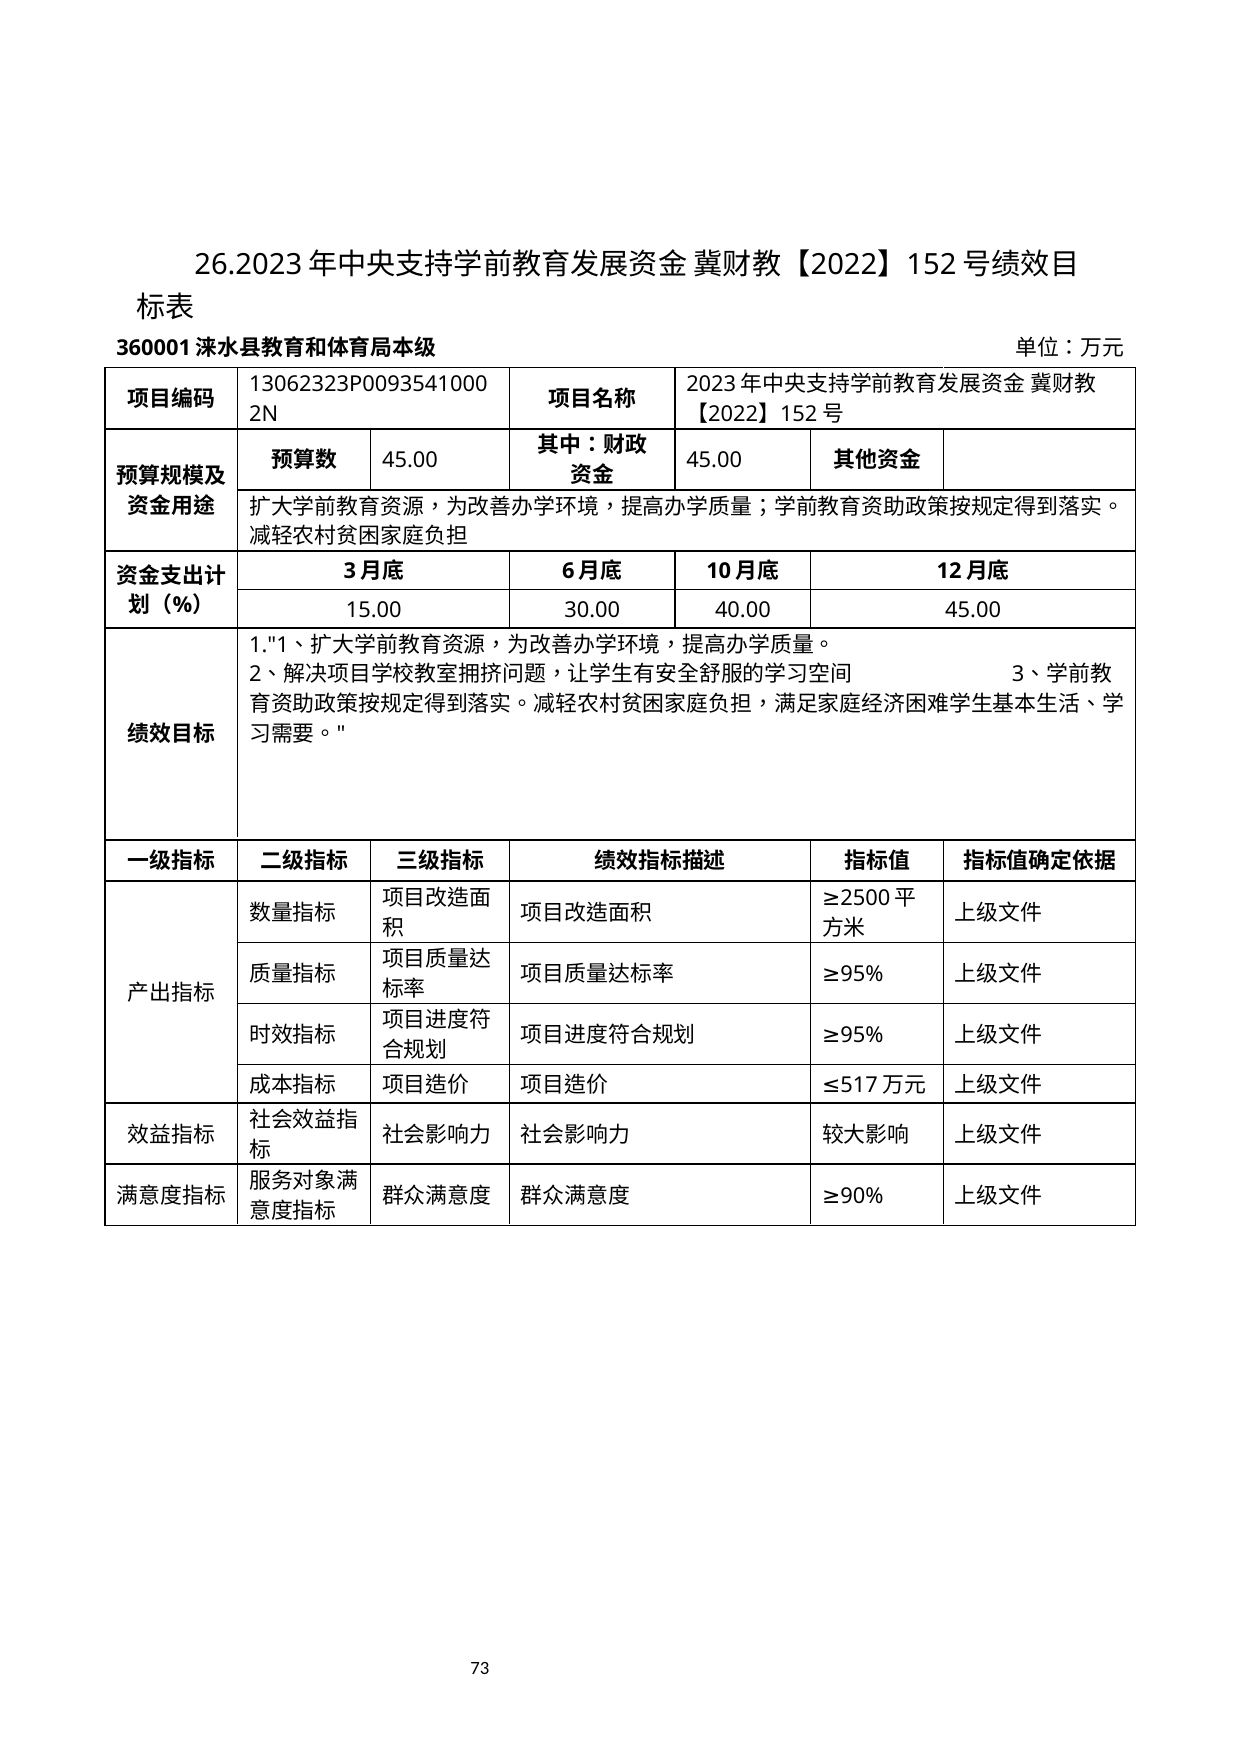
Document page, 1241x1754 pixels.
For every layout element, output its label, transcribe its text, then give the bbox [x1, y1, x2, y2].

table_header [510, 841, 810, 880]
text 26.2023年中央支持学前教育发展资金 冀财教【2022】152号绩效目标表 [136, 241, 1104, 325]
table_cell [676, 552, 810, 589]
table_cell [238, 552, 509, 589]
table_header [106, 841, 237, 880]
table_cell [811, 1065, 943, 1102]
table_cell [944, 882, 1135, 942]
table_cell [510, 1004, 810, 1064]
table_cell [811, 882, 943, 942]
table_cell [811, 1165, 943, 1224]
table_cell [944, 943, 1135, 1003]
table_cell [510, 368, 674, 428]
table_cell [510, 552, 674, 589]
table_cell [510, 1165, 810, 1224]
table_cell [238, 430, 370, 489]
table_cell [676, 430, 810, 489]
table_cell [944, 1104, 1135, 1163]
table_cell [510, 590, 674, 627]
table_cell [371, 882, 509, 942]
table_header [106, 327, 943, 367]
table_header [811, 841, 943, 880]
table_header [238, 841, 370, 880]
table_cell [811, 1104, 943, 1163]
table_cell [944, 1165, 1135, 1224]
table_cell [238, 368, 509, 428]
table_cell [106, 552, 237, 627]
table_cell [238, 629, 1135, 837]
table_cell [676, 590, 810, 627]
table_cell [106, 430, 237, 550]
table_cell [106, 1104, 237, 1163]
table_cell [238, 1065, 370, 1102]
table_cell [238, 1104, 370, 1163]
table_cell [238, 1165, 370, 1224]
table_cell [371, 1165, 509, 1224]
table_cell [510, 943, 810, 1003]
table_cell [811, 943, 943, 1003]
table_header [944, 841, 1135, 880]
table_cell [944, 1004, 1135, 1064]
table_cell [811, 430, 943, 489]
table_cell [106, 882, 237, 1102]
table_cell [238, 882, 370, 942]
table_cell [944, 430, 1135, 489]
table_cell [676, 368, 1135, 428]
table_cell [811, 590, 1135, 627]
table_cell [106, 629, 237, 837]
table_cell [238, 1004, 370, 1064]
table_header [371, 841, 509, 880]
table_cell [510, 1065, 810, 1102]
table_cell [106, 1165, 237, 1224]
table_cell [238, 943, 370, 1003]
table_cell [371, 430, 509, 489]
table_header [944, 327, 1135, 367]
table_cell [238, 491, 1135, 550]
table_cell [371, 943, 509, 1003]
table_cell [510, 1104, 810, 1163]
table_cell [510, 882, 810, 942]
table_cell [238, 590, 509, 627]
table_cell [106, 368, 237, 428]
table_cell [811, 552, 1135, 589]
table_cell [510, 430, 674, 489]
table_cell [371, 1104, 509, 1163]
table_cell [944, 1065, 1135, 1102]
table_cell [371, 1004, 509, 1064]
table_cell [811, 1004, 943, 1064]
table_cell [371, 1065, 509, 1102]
